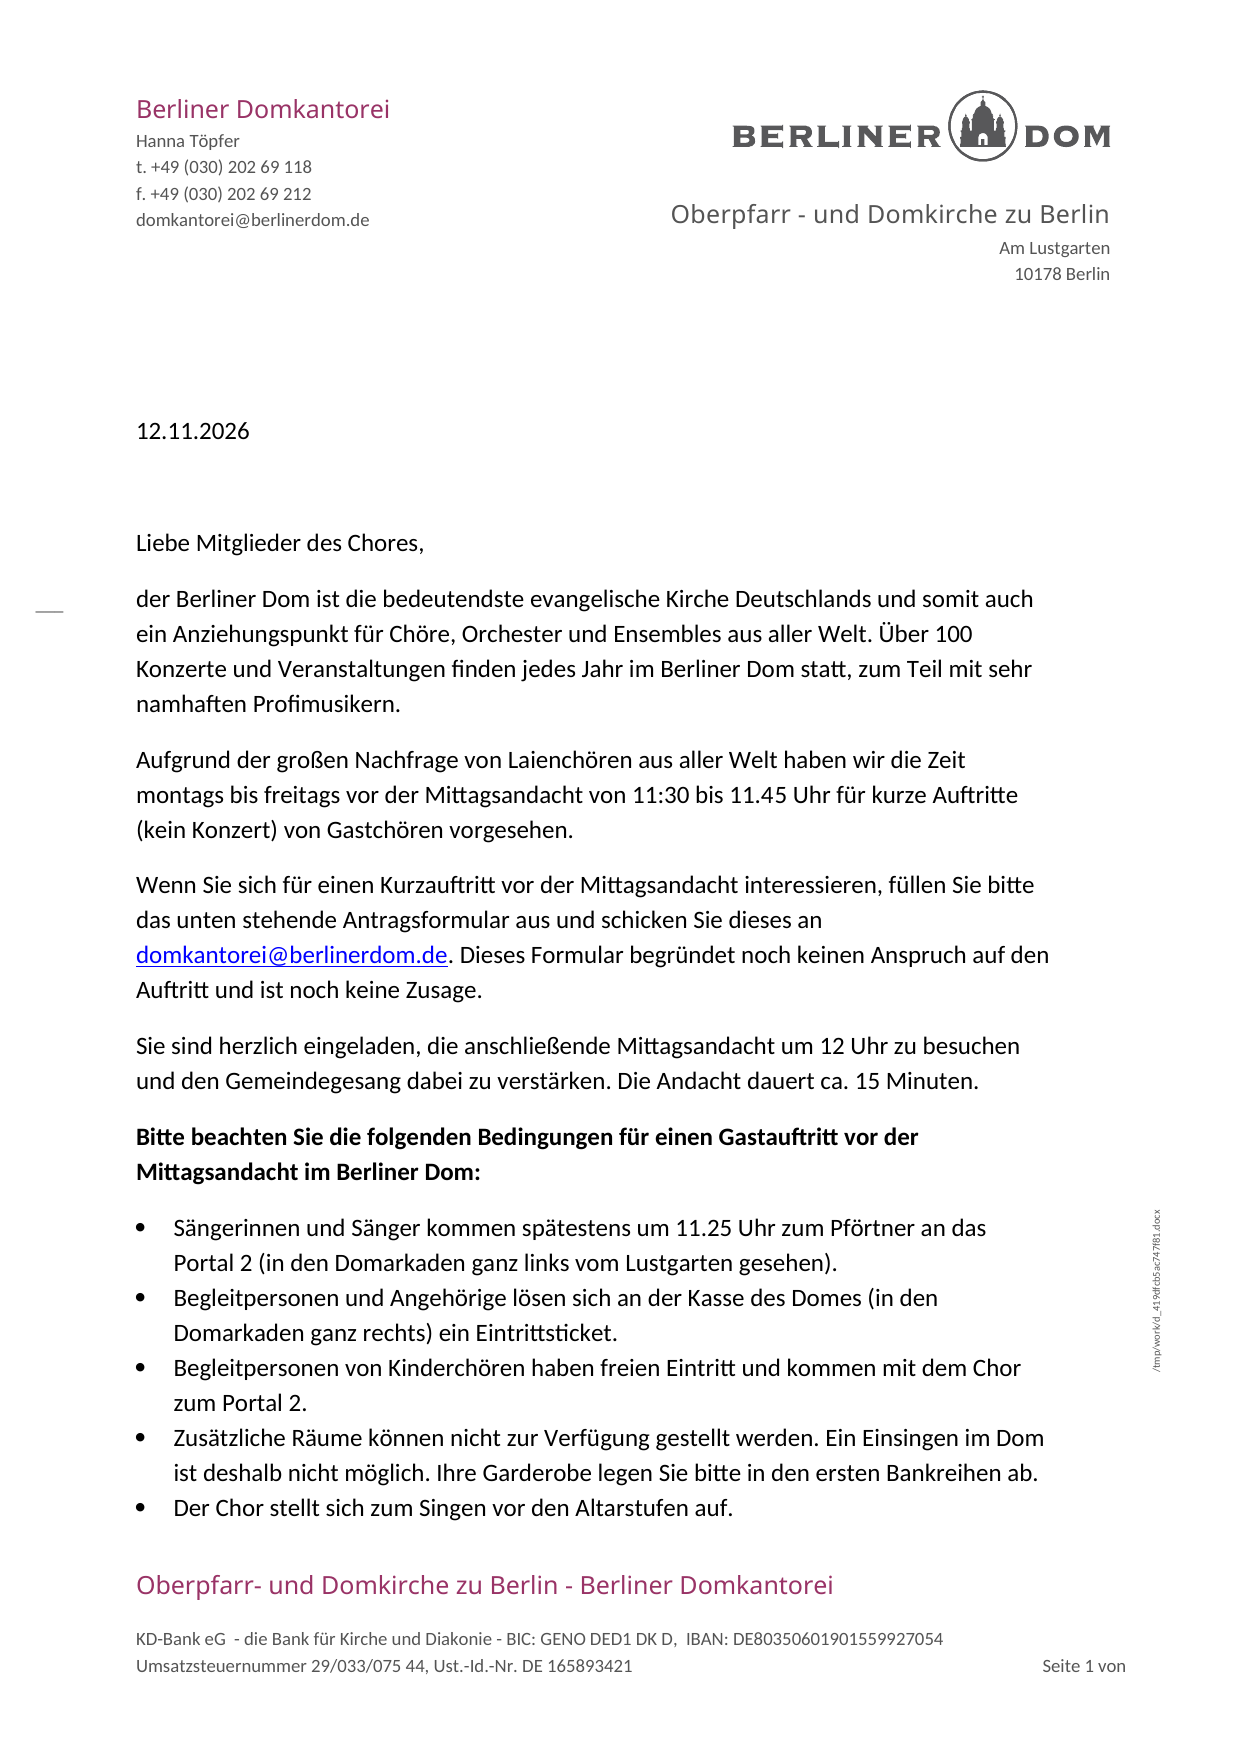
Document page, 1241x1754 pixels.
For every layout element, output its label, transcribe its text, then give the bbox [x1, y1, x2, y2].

text Wenn Sie sich für einen Kurzauftritt vor der Mittagsandacht interessieren, füllen Sie bitte das unten stehende Antragsformular aus und schicken Sie dieses an domkantorei@berlinerdom.de. Dieses Formular begründet noch keinen Anspruch auf den Auftritt und ist noch keine Zusage. [136, 870, 1051, 1005]
text Sie sind herzlich eingeladen, die anschließende Mittagsandacht um 12 Uhr zu besuchen und den Gemeindegesang dabei zu verstärken. Die Andacht dauert ca. 15 Minuten. [136, 1031, 1051, 1096]
text 08.02.2019 [136, 416, 1051, 446]
list Der Chor stellt sich zum Singen vor den Altarstufen auf. [136, 1492, 1051, 1523]
text Liebe Mitglieder des Chores, [136, 527, 1051, 558]
list Sängerinnen und Sänger kommen spätestens um 11.25 Uhr zum Pförtner an das Portal 2 (in den Domarkaden ganz links vom Lustgarten gesehen). [136, 1212, 1051, 1278]
list Zusätzliche Räume können nicht zur Verfügung gestellt werden. Ein Einsingen im Dom ist deshalb nicht möglich. Ihre Garderobe legen Sie bitte in den ersten Bankreihen ab. [136, 1422, 1051, 1488]
text Bitte beachten Sie die folgenden Bedingungen für einen Gastauftritt vor der Mittagsandacht im Berliner Dom: [136, 1121, 1051, 1187]
text der Berliner Dom ist die bedeutendste evangelische Kirche Deutschlands und somit auch ein Anziehungspunkt für Chöre, Orchester und Ensembles aus aller Welt. Über 100 Konzerte und Veranstaltungen finden jedes Jahr im Berliner Dom statt, zum Teil mit sehr namhaften Profimusikern. [136, 583, 1051, 718]
text Aufgrund der großen Nachfrage von Laienchören aus aller Welt haben wir die Zeit montags bis freitags vor der Mittagsandacht von 11:30 bis 11.45 Uhr für kurze Auftritte (kein Konzert) von Gastchören vorgesehen. [136, 744, 1051, 844]
list Begleitpersonen von Kinderchören haben freien Eintritt und kommen mit dem Chor zum Portal 2. [136, 1352, 1051, 1418]
list Begleitpersonen und Angehörige lösen sich an der Kasse des Domes (in den Domarkaden ganz rechts) ein Eintrittsticket. [136, 1282, 1051, 1348]
